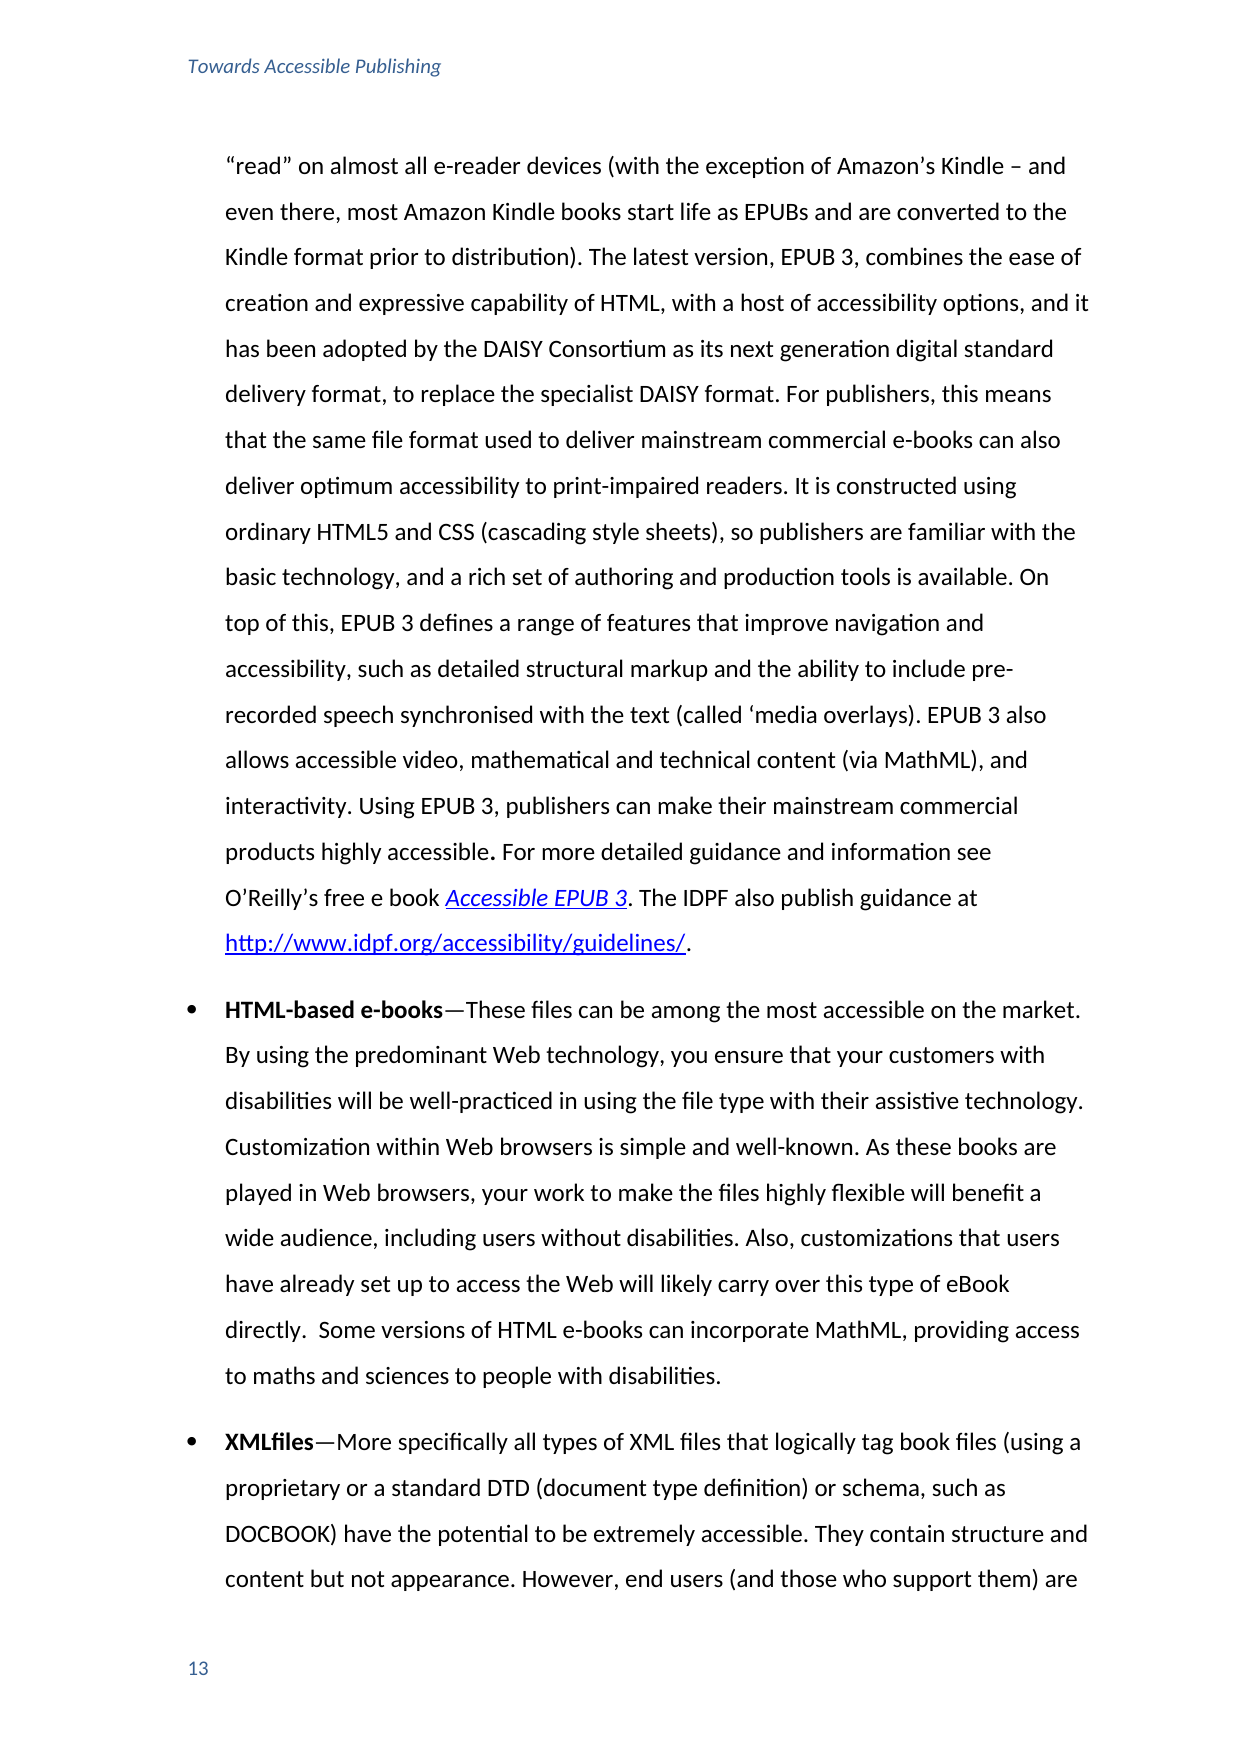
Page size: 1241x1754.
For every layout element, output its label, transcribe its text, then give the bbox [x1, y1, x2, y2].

subtitle HTML-based e-books—These files can be among the most accessible on the market. By using the predominant Web technology, you ensure that your customers with disabilities will be well-practiced in using the file type with their assistive technology. Customization within Web browsers is simple and well-known. As these books are played in Web browsers, your work to make the files highly flexible will benefit a wide audience, including users without disabilities. Also, customizations that users have already set up to access the Web will likely carry over this type of eBook directly. Some versions of HTML e-books can incorporate MathML, providing access to maths and sciences to people with disabilities. [187, 994, 1090, 1390]
